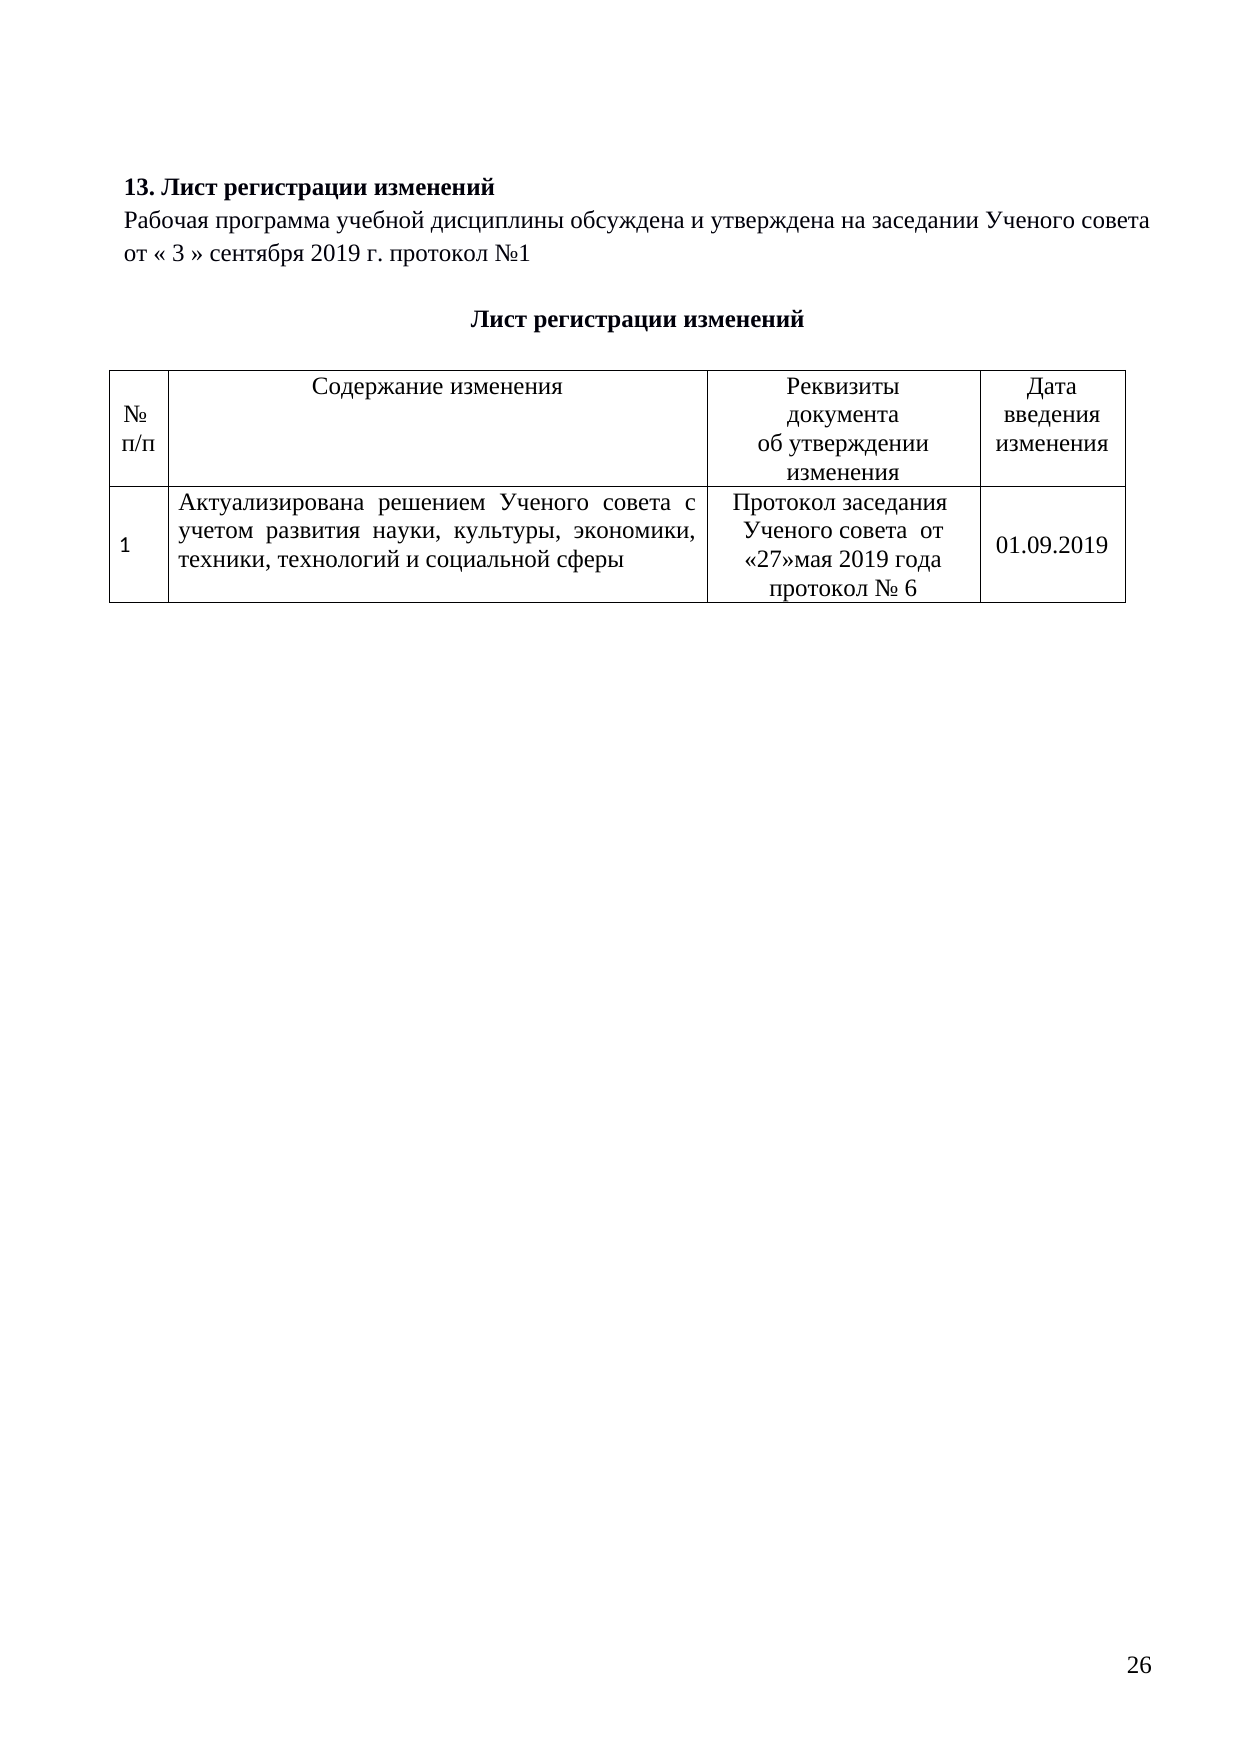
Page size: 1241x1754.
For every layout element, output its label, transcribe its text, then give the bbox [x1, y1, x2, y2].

table_header Реквизиты документа об утверждении изменения [708, 371, 980, 486]
table_cell 01.09.2019 [981, 487, 1125, 602]
table_cell 1 [110, 487, 168, 602]
text Рабочая программа учебной дисциплины обсуждена и утверждена на заседании Ученого совета от « 3 » сентября 2019 г. протокол №1 [123, 205, 1152, 266]
table_cell Протокол заседания Ученого совета от «27»мая 2019 года протокол № 6 [708, 487, 980, 602]
table_header Содержание изменения [169, 371, 707, 486]
table_cell Актуализирована решением Ученого совета с учетом развития науки, культуры, экономики, техники, технологий и социальной сферы [169, 487, 707, 602]
text 13. Лист регистрации изменений [123, 172, 1152, 200]
text Лист регистрации изменений [123, 304, 1152, 332]
table_header № п/п [110, 371, 168, 486]
table_header Дата введения изменения [981, 371, 1125, 486]
